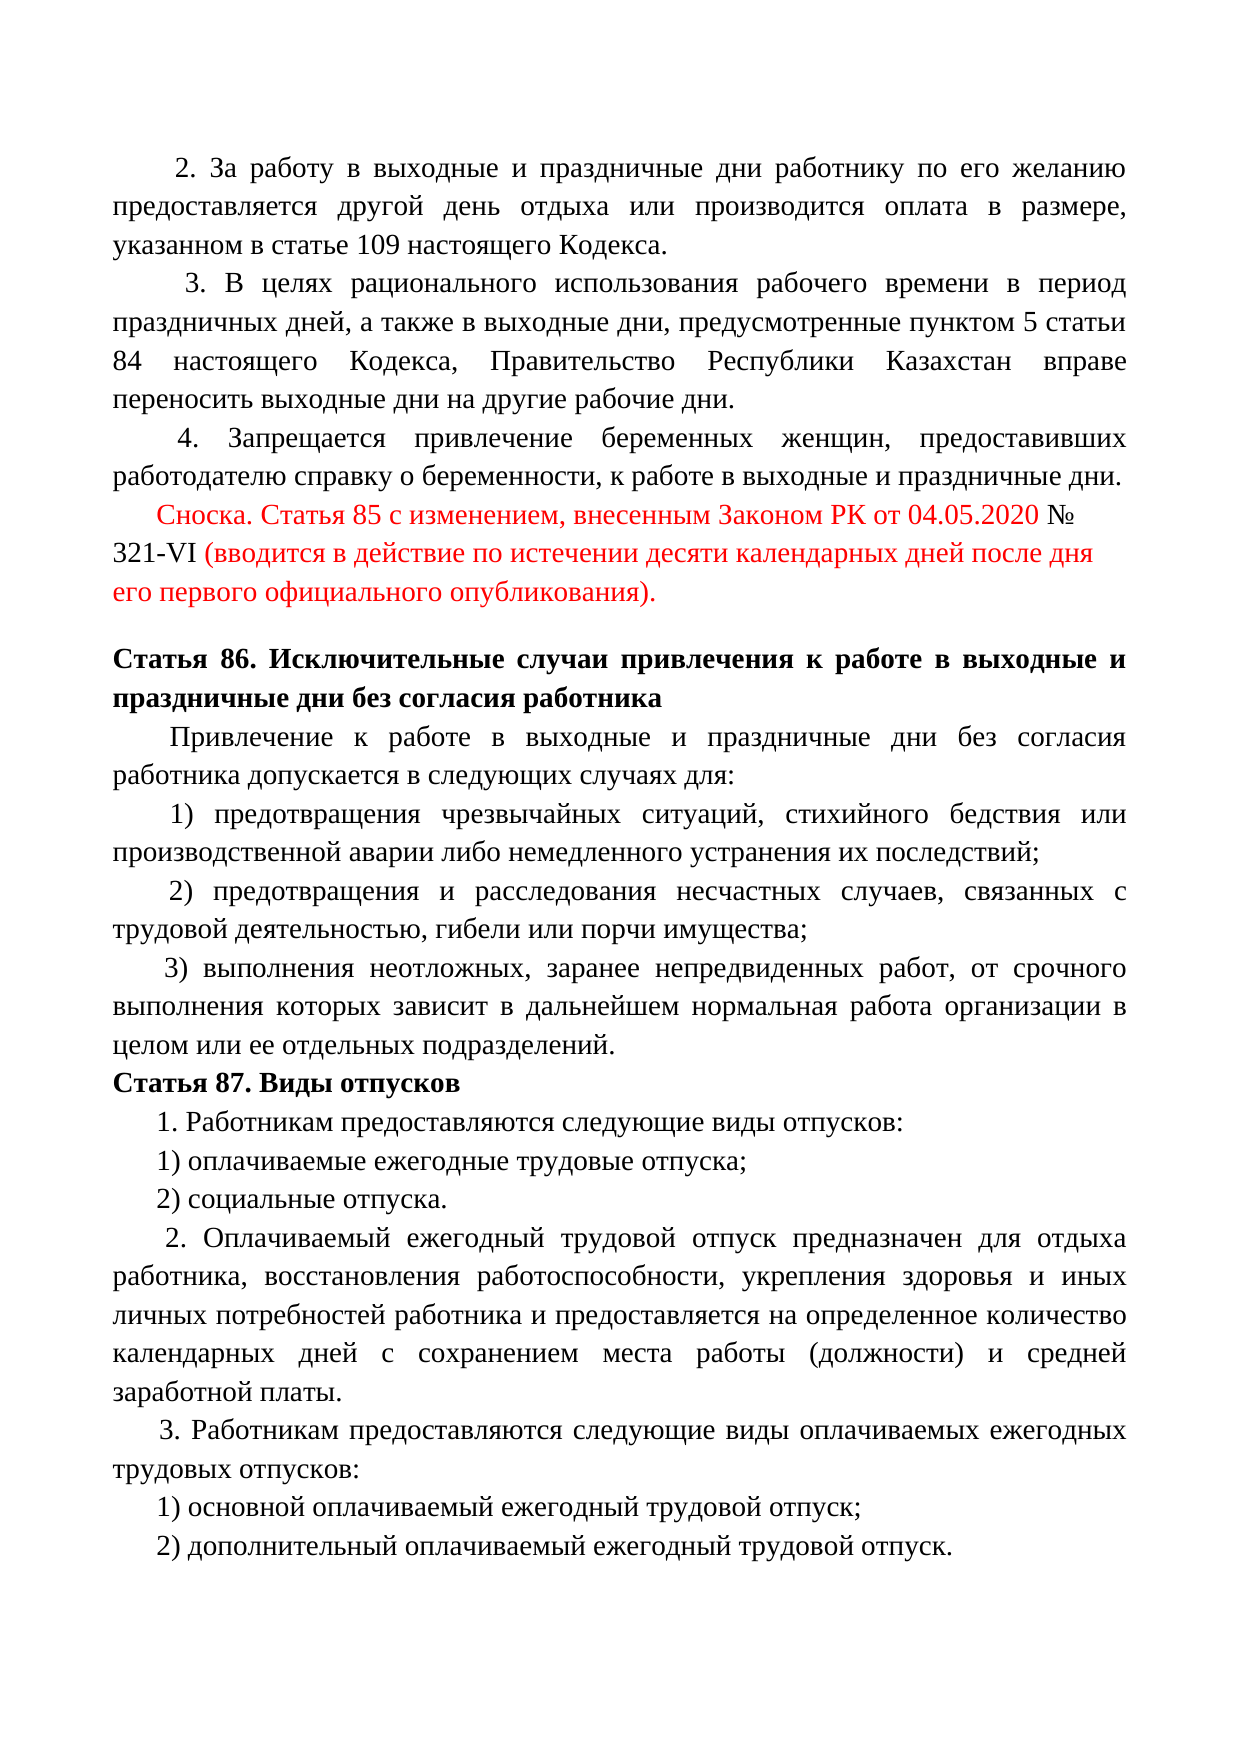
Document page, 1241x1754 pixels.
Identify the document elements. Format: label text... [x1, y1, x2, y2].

text Статья 86. Исключительные случаи привлечения к работе в выходные и праздничные дни без согласия работника [112, 642, 1128, 714]
text Сноска. Статья 85 с изменением, внесенным Законом РК от 04.05.2020 № 321-VІ (вводится в действие по истечении десяти календарных дней после дня его первого официального опубликования). [112, 497, 1128, 638]
text 1) оплачиваемые ежегодные трудовые отпуска; [112, 1143, 1128, 1176]
text 3. Работникам предоставляются следующие виды оплачиваемых ежегодных трудовых отпусков: [112, 1412, 1128, 1484]
text 2. За работу в выходные и праздничные дни работнику по его желанию предоставляется другой день отдыха или производится оплата в размере, указанном в статье 109 настоящего Кодекса. [112, 150, 1128, 261]
text 2) социальные отпуска. [112, 1181, 1128, 1215]
text 4. Запрещается привлечение беременных женщин, предоставивших работодателю справку о беременности, к работе в выходные и праздничные дни. [112, 420, 1128, 492]
text 1) основной оплачиваемый ежегодный трудовой отпуск; [112, 1489, 1128, 1523]
text 3. В целях рационального использования рабочего времени в период праздничных дней, а также в выходные дни, предусмотренные пунктом 5 статьи 84 настоящего Кодекса, Правительство Республики Казахстан вправе переносить выходные дни на другие рабочие дни. [112, 266, 1128, 415]
text 1) предотвращения чрезвычайных ситуаций, стихийного бедствия или производственной аварии либо немедленного устранения их последствий; [112, 796, 1128, 868]
text 3) выполнения неотложных, заранее непредвиденных работ, от срочного выполнения которых зависит в дальнейшем нормальная работа организации в целом или ее отдельных подразделений. [112, 950, 1128, 1061]
text 2. Оплачиваемый ежегодный трудовой отпуск предназначен для отдыха работника, восстановления работоспособности, укрепления здоровья и иных личных потребностей работника и предоставляется на определенное количество календарных дней с сохранением места работы (должности) и средней заработной платы. [112, 1220, 1128, 1407]
text 1. Работникам предоставляются следующие виды отпусков: [112, 1104, 1128, 1138]
text 2) дополнительный оплачиваемый ежегодный трудовой отпуск. [112, 1528, 1128, 1562]
text Привлечение к работе в выходные и праздничные дни без согласия работника допускается в следующих случаях для: [112, 719, 1128, 791]
text 2) предотвращения и расследования несчастных случаев, связанных с трудовой деятельностью, гибели или порчи имущества; [112, 873, 1128, 945]
text Статья 87. Виды отпусков [112, 1066, 1128, 1099]
